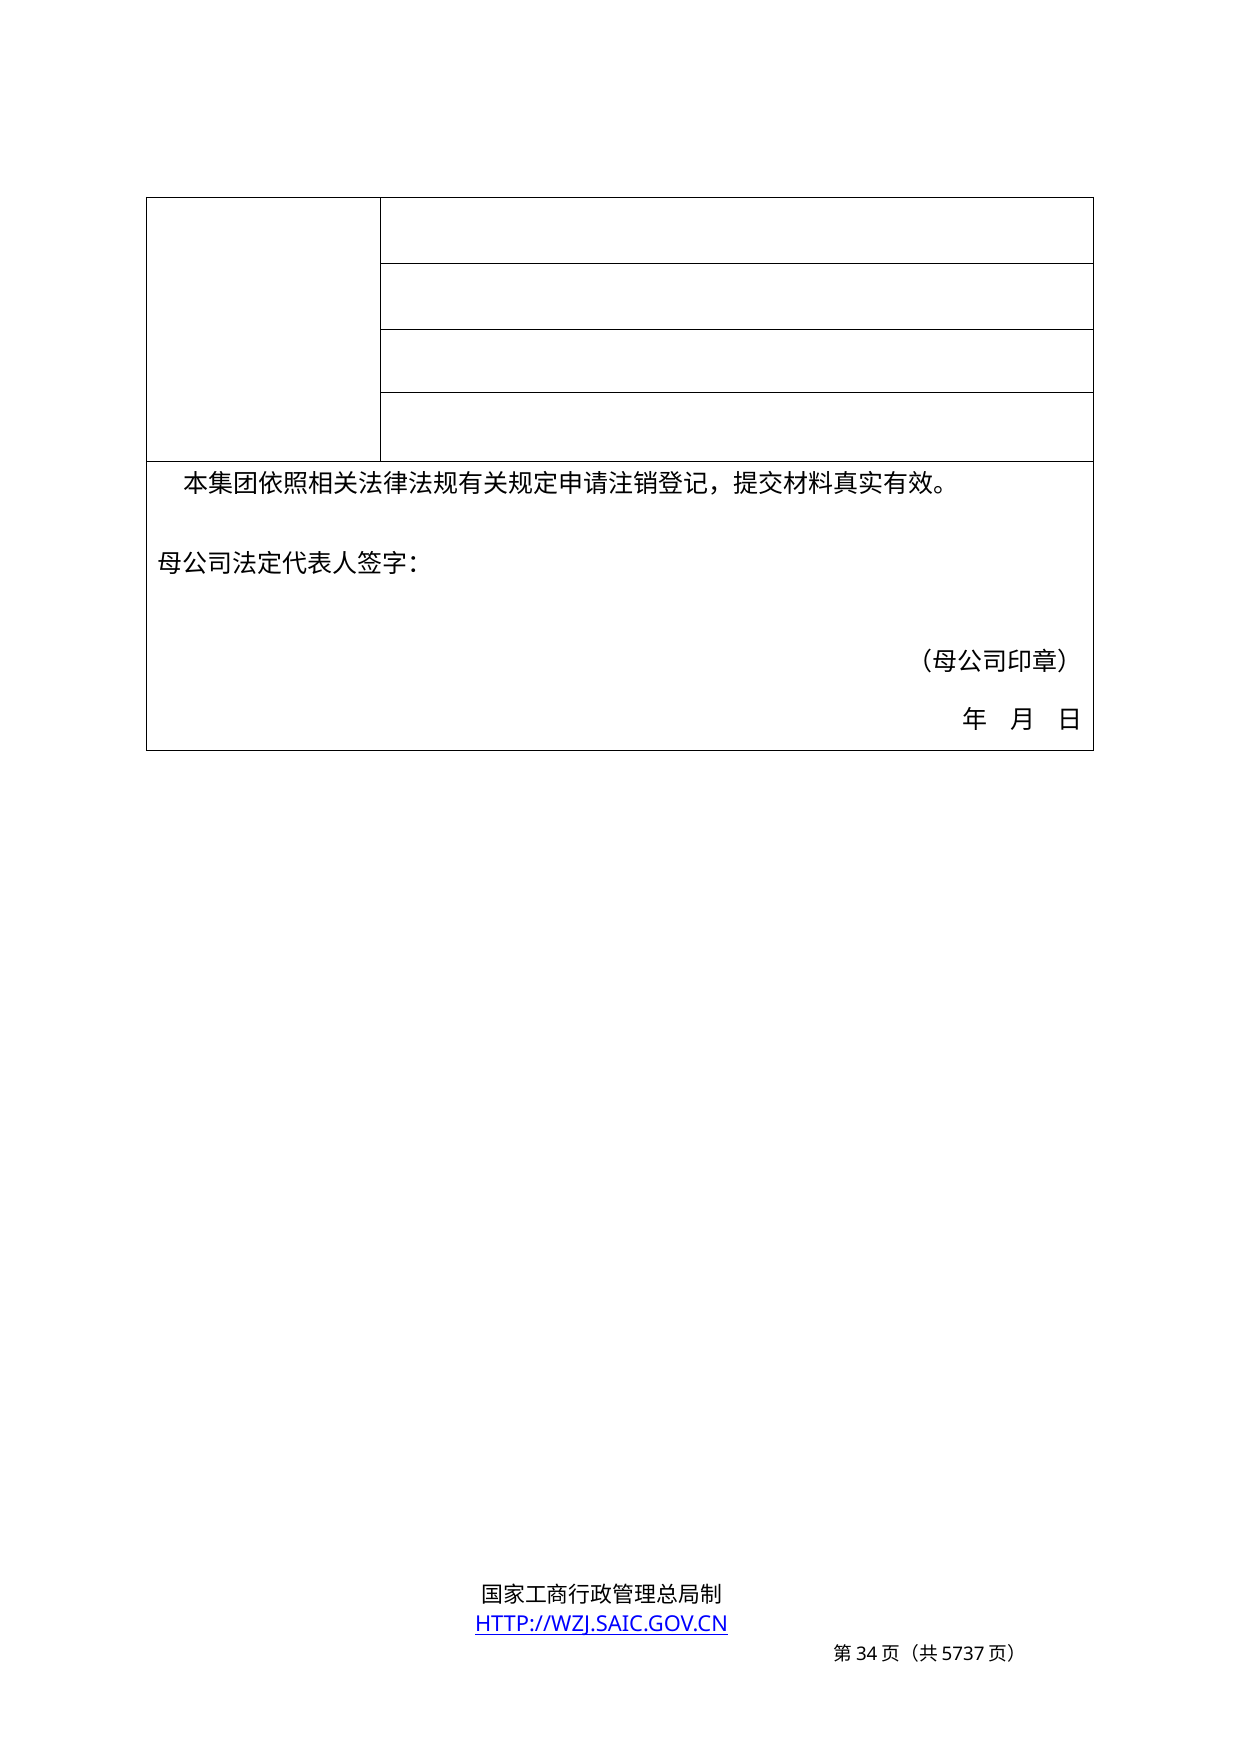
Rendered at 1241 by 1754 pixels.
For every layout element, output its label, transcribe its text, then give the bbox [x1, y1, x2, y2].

table_cell 本集团依照相关法律法规有关规定申请注销登记，提交材料真实有效。 母公司法定代表人签字： （母公司印章） 年 月 日 [147, 462, 1093, 750]
table_cell [381, 198, 1093, 263]
table_cell [381, 393, 1093, 461]
table_cell [381, 264, 1093, 328]
table_cell [381, 330, 1093, 392]
